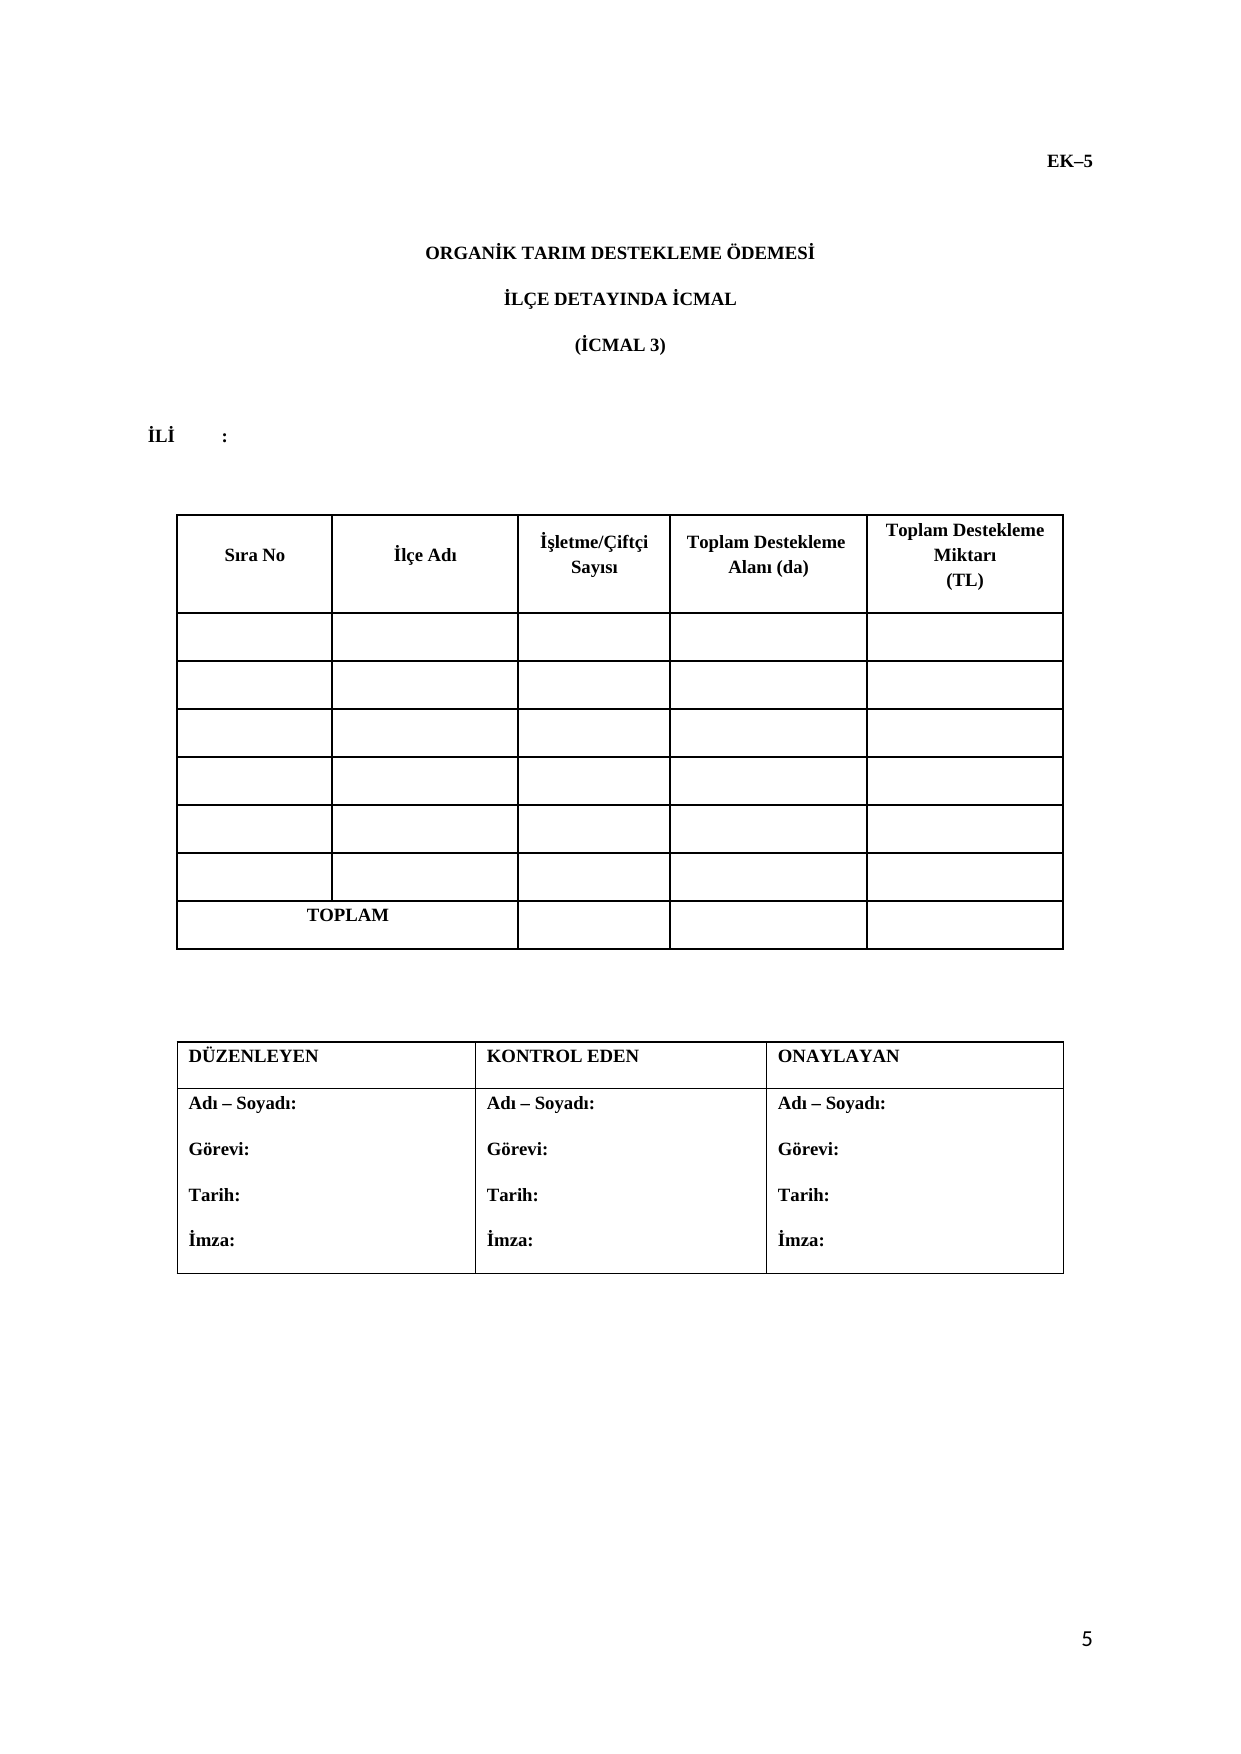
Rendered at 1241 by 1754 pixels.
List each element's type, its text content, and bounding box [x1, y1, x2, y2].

table_header DÜZENLEYEN [178, 1043, 475, 1088]
table_cell [519, 758, 669, 804]
table_cell [333, 854, 517, 900]
text İLİ : [148, 423, 1093, 448]
table_cell [868, 662, 1062, 708]
table_cell Adı – Soyadı: Görevi: Tarih: İmza: [767, 1089, 1063, 1273]
table_cell [333, 662, 517, 708]
table_cell [519, 806, 669, 852]
table_cell TOPLAM [178, 902, 517, 948]
table_cell [333, 758, 517, 804]
text İLÇE DETAYINDA İCMAL [148, 285, 1093, 310]
table_header Toplam Destekleme Miktarı (TL) [868, 516, 1062, 612]
table_cell [671, 710, 866, 756]
table_cell [868, 614, 1062, 660]
table_header İşletme/Çiftçi Sayısı [519, 516, 669, 612]
table_cell [178, 662, 331, 708]
table_cell [178, 806, 331, 852]
table_cell [671, 662, 866, 708]
table_cell [868, 806, 1062, 852]
table_cell [519, 710, 669, 756]
table_cell [671, 806, 866, 852]
table_cell [178, 614, 331, 660]
table_cell Adı – Soyadı: Görevi: Tarih: İmza: [178, 1089, 475, 1273]
table_cell [178, 758, 331, 804]
table_cell [333, 806, 517, 852]
table_header Toplam Destekleme Alanı (da) [671, 516, 866, 612]
table_cell [868, 710, 1062, 756]
table_header ONAYLAYAN [767, 1043, 1063, 1088]
table_cell [178, 710, 331, 756]
table_cell Adı – Soyadı: Görevi: Tarih: İmza: [476, 1089, 766, 1273]
table_cell [671, 614, 866, 660]
table_cell [671, 758, 866, 804]
table_header İlçe Adı [333, 516, 517, 612]
table_cell [333, 710, 517, 756]
table_cell [868, 854, 1062, 900]
table_cell [519, 662, 669, 708]
table_cell [333, 614, 517, 660]
table_cell [868, 902, 1062, 948]
table_cell [519, 614, 669, 660]
table_cell [519, 902, 669, 948]
table_cell [868, 758, 1062, 804]
table_cell [178, 854, 331, 900]
text EK–5 [148, 148, 1093, 173]
table_header KONTROL EDEN [476, 1043, 766, 1088]
table_cell [671, 854, 866, 900]
text ORGANİK TARIM DESTEKLEME ÖDEMESİ [148, 239, 1093, 264]
text (İCMAL 3) [148, 331, 1093, 356]
table_cell [519, 854, 669, 900]
table_header Sıra No [178, 516, 331, 612]
table_cell [671, 902, 866, 948]
